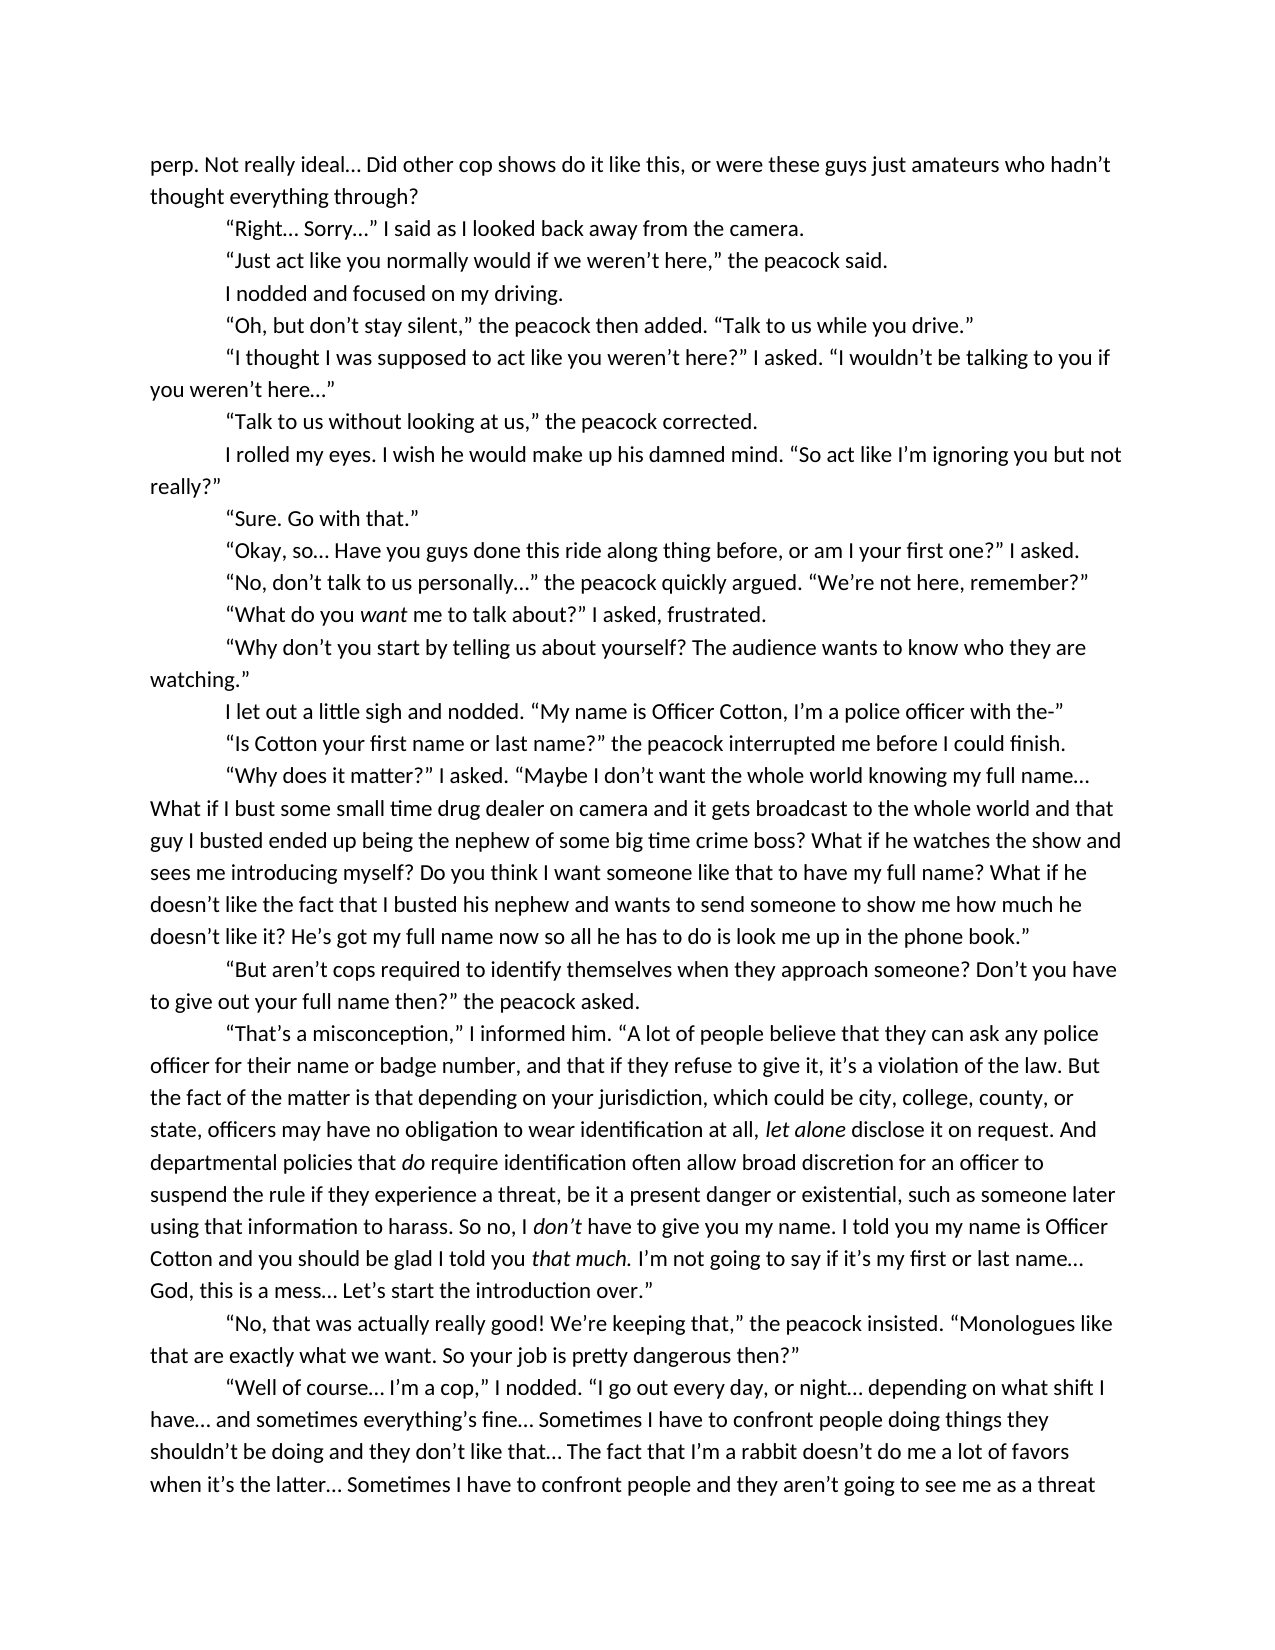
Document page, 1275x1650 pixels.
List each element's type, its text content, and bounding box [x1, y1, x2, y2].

text “That’s a misconception,” I informed him. “A lot of people believe that they can ask any police officer for their name or badge number, and that if they refuse to give it, it’s a violation of the law. But the fact of the matter is that depending on your jurisdiction, which could be city, college, county, or state, officers may have no obligation to wear identification at all, let alone disclose it on request. And departmental policies that do require identification often allow broad discretion for an officer to suspend the rule if they experience a threat, be it a present danger or existential, such as someone later using that information to harass. So no, I don’t have to give you my name. I told you my name is Officer Cotton and you should be glad I told you that much. I’m not going to say if it’s my first or last name… God, this is a mess… Let’s start the introduction over.” [150, 1019, 1125, 1304]
text “Right… Sorry…” I said as I looked back away from the camera. [150, 214, 1125, 242]
text “Why does it matter?” I asked. “Maybe I don’t want the whole world knowing my full name… What if I bust some small time drug dealer on camera and it gets broadcast to the whole world and that guy I busted ended up being the nephew of some big time crime boss? What if he watches the show and sees me introducing myself? Do you think I want someone like that to have my full name? What if he doesn’t like the fact that I busted his nephew and wants to send someone to show me how much he doesn’t like it? He’s got my full name now so all he has to do is look me up in the phone book.” [150, 762, 1125, 951]
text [150, 150, 1125, 210]
text “Why don’t you start by telling us about yourself? The audience wants to know who they are watching.” [150, 633, 1125, 693]
text I let out a little sigh and nodded. “My name is Officer Cotton, I’m a police officer with the-” [150, 697, 1125, 725]
text “No, that was actually really good! We’re keeping that,” the peacock insisted. “Monologues like that are exactly what we want. So your job is pretty dangerous then?” [150, 1309, 1125, 1369]
text I rolled my eyes. I wish he would make up his damned mind. “So act like I’m ignoring you but not really?” [150, 440, 1125, 500]
text “But aren’t cops required to identify themselves when they approach someone? Don’t you have to give out your full name then?” the peacock asked. [150, 955, 1125, 1015]
text “Oh, but don’t stay silent,” the peacock then added. “Talk to us while you drive.” [150, 311, 1125, 339]
text “I thought I was supposed to act like you weren’t here?” I asked. “I wouldn’t be talking to you if you weren’t here…” [150, 343, 1125, 403]
text “No, don’t talk to us personally…” the peacock quickly argued. “We’re not here, remember?” [150, 568, 1125, 596]
text “Okay, so… Have you guys done this ride along thing before, or am I your first one?” I asked. [150, 536, 1125, 564]
text I nodded and focused on my driving. [150, 279, 1125, 307]
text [150, 1373, 1125, 1498]
text “Talk to us without looking at us,” the peacock corrected. [150, 407, 1125, 436]
text “Is Cotton your first name or last name?” the peacock interrupted me before I could finish. [150, 729, 1125, 757]
text “Just act like you normally would if we weren’t here,” the peacock said. [150, 247, 1125, 274]
text “Sure. Go with that.” [150, 504, 1125, 532]
text “What do you want me to talk about?” I asked, frustrated. [150, 601, 1125, 629]
